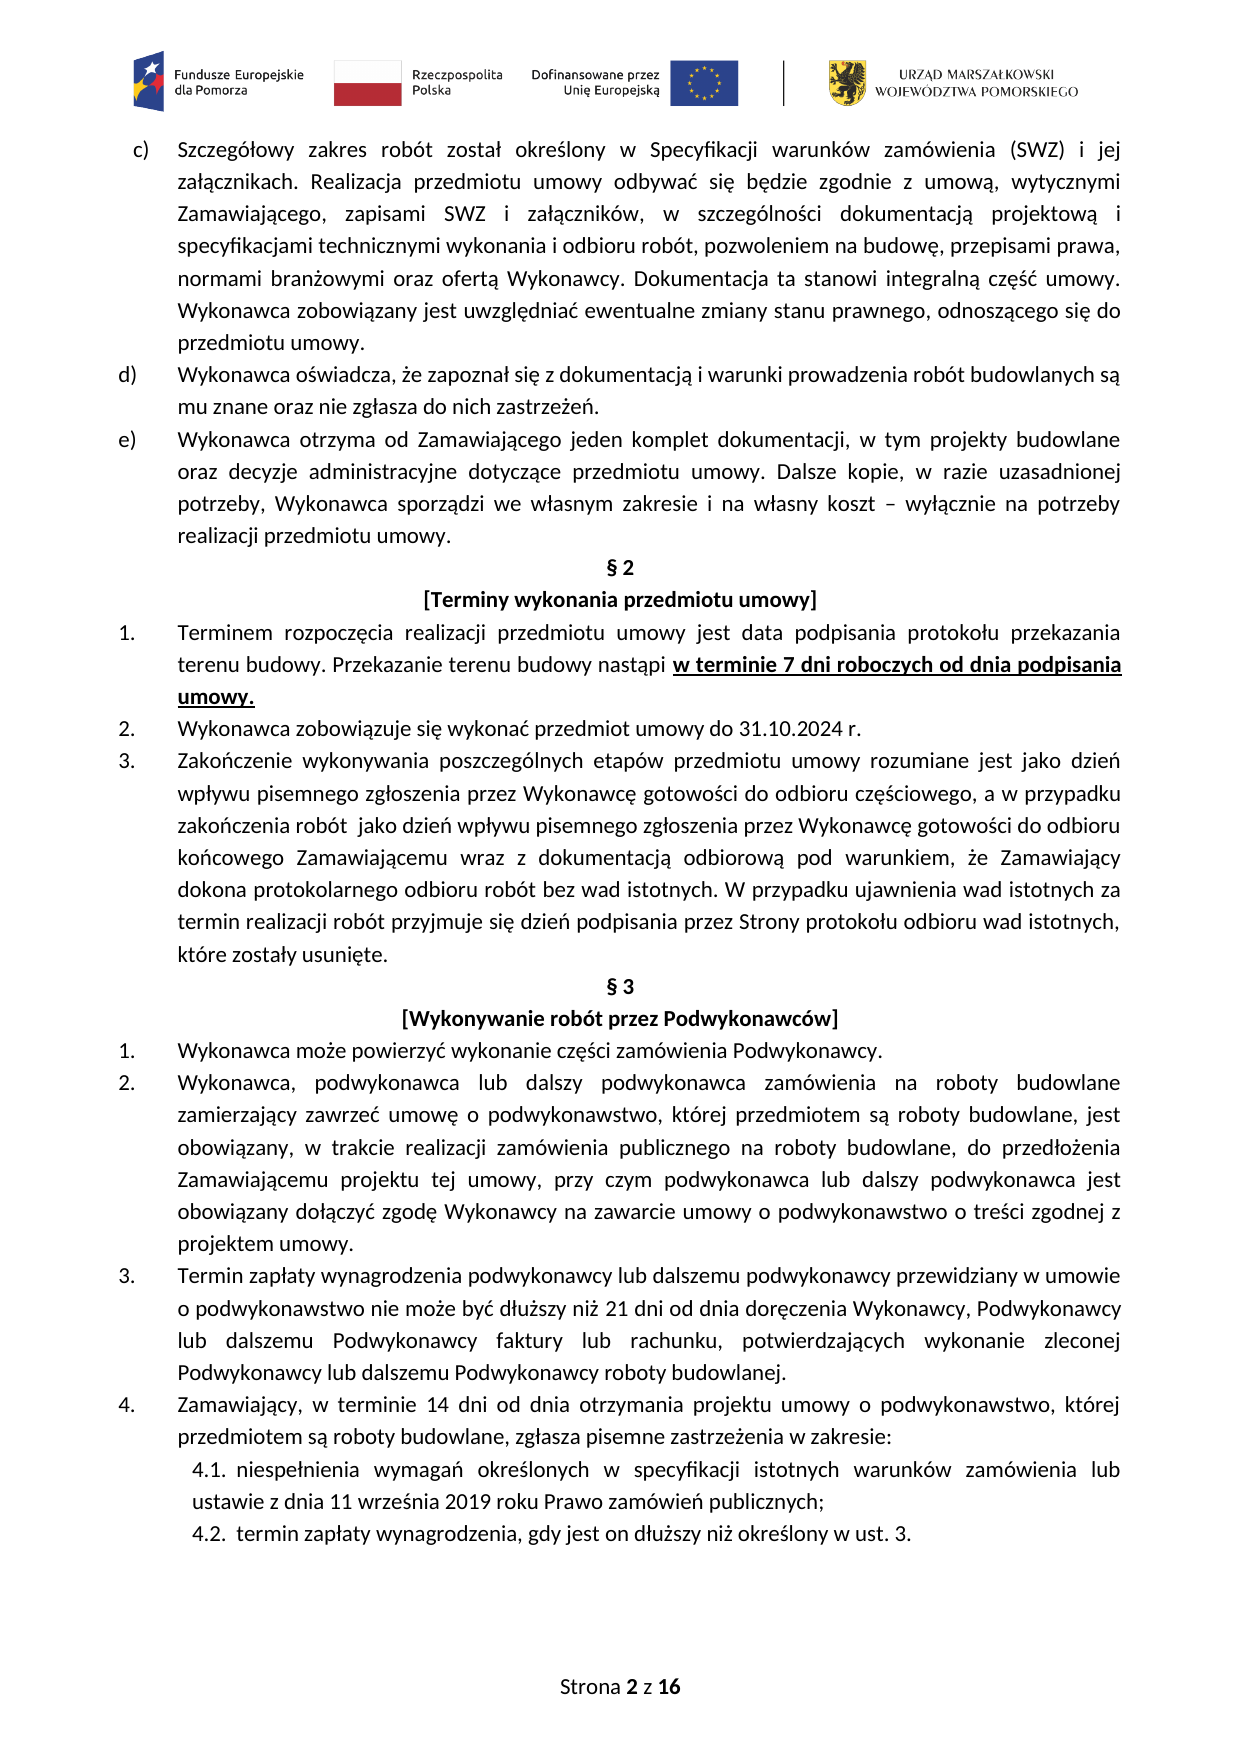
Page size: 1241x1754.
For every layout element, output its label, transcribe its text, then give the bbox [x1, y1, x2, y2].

text [Wykonywanie robót przez Podwykonawców] [118, 1004, 1122, 1032]
text 1. Wykonawca może powierzyć wykonanie części zamówienia Podwykonawcy. [118, 1036, 1122, 1064]
list Wykonawca otrzyma od Zamawiającego jeden komplet dokumentacji, w tym projekty budowlane oraz decyzje administracyjne dotyczące przedmiotu umowy. Dalsze kopie, w razie uzasadnionej potrzeby, Wykonawca sporządzi we własnym zakresie i na własny koszt – wyłącznie na potrzeby realizacji przedmiotu umowy. [118, 425, 1122, 549]
text § 3 [118, 972, 1122, 1000]
picture [118, 35, 1093, 127]
text 4. Zamawiający, w terminie 14 dni od dnia otrzymania projektu umowy o podwykonawstwo, której przedmiotem są roboty budowlane, zgłasza pisemne zastrzeżenia w zakresie: [118, 1390, 1122, 1451]
list Terminem rozpoczęcia realizacji przedmiotu umowy jest data podpisania protokołu przekazania terenu budowy. Przekazanie terenu budowy nastąpi w terminie 7 dni roboczych od dnia podpisania umowy. [118, 618, 1122, 710]
text 4.1. niespełnienia wymagań określonych w specyfikacji istotnych warunków zamówienia lub ustawie z dnia 11 września 2019 roku Prawo zamówień publicznych; [192, 1455, 1122, 1515]
list Zakończenie wykonywania poszczególnych etapów przedmiotu umowy rozumiane jest jako dzień wpływu pisemnego zgłoszenia przez Wykonawcę gotowości do odbioru częściowego, a w przypadku zakończenia robót jako dzień wpływu pisemnego zgłoszenia przez Wykonawcę gotowości do odbioru końcowego Zamawiającemu wraz z dokumentacją odbiorową pod warunkiem, że Zamawiający dokona protokolarnego odbioru robót bez wad istotnych. W przypadku ujawnienia wad istotnych za termin realizacji robót przyjmuje się dzień podpisania przez Strony protokołu odbioru wad istotnych, które zostały usunięte. [118, 747, 1122, 968]
list Wykonawca oświadcza, że zapoznał się z dokumentacją i warunki prowadzenia robót budowlanych są mu znane oraz nie zgłasza do nich zastrzeżeń. [118, 360, 1122, 421]
text 3. Termin zapłaty wynagrodzenia podwykonawcy lub dalszemu podwykonawcy przewidziany w umowie o podwykonawstwo nie może być dłuższy niż 21 dni od dnia doręczenia Wykonawcy, Podwykonawcy lub dalszemu Podwykonawcy faktury lub rachunku, potwierdzających wykonanie zleconej Podwykonawcy lub dalszemu Podwykonawcy roboty budowlanej. [118, 1262, 1122, 1386]
text 4.2. termin zapłaty wynagrodzenia, gdy jest on dłuższy niż określony w ust. 3. [192, 1519, 1122, 1547]
list Wykonawca zobowiązuje się wykonać przedmiot umowy do 31.10.2024 r. [118, 714, 1122, 742]
text § 2 [118, 553, 1122, 581]
text [Terminy wykonania przedmiotu umowy] [118, 586, 1122, 614]
list Szczegółowy zakres robót został określony w Specyfikacji warunków zamówienia (SWZ) i jej załącznikach. Realizacja przedmiotu umowy odbywać się będzie zgodnie z umową, wytycznymi Zamawiającego, zapisami SWZ i załączników, w szczególności dokumentacją projektową i specyfikacjami technicznymi wykonania i odbioru robót, pozwoleniem na budowę, przepisami prawa, normami branżowymi oraz ofertą Wykonawcy. Dokumentacja ta stanowi integralną część umowy. Wykonawca zobowiązany jest uwzględniać ewentualne zmiany stanu prawnego, odnoszącego się do przedmiotu umowy. [133, 135, 1122, 356]
text 2. Wykonawca, podwykonawca lub dalszy podwykonawca zamówienia na roboty budowlane zamierzający zawrzeć umowę o podwykonawstwo, której przedmiotem są roboty budowlane, jest obowiązany, w trakcie realizacji zamówienia publicznego na roboty budowlane, do przedłożenia Zamawiającemu projektu tej umowy, przy czym podwykonawca lub dalszy podwykonawca jest obowiązany dołączyć zgodę Wykonawcy na zawarcie umowy o podwykonawstwo o treści zgodnej z projektem umowy. [118, 1068, 1122, 1257]
